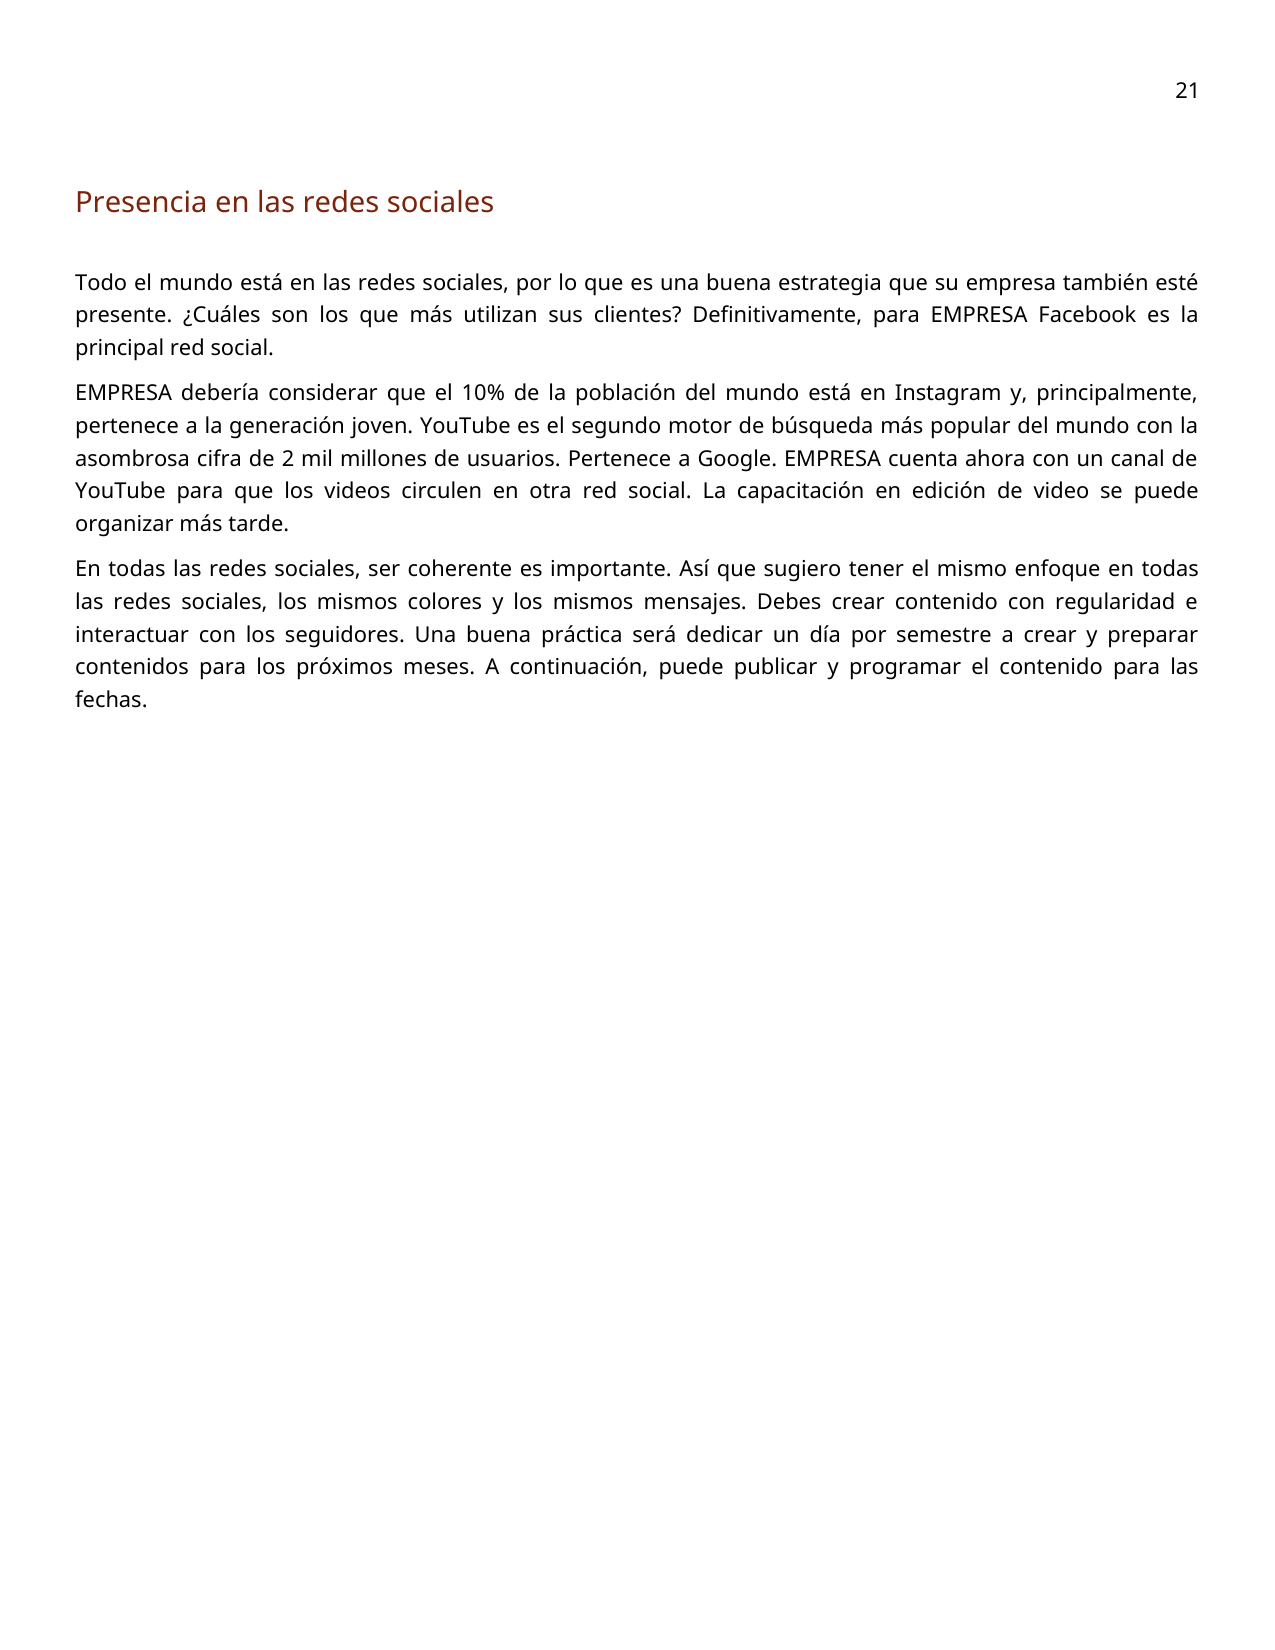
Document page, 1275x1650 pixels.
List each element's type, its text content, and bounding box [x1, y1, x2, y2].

text En todas las redes sociales, ser coherente es importante. Así que sugiero tener el mismo enfoque en todas las redes sociales, los mismos colores y los mismos mensajes. Debes crear contenido con regularidad e interactuar con los seguidores. Una buena práctica será dedicar un día por semestre a crear y preparar contenidos para los próximos meses. A continuación, puede publicar y programar el contenido para las fechas. [75, 553, 1200, 714]
subtitle Presencia en las redes sociales [75, 182, 1200, 221]
text Todo el mundo está en las redes sociales, por lo que es una buena estrategia que su empresa también esté presente. ¿Cuáles son los que más utilizan sus clientes? Definitivamente, para EMPRESA Facebook es la principal red social. [75, 267, 1200, 362]
text EMPRESA debería considerar que el 10% de la población del mundo está en Instagram y, principalmente, pertenece a la generación joven. YouTube es el segundo motor de búsqueda más popular del mundo con la asombrosa cifra de 2 mil millones de usuarios. Pertenece a Google. EMPRESA cuenta ahora con un canal de YouTube para que los videos circulen en otra red social. La capacitación en edición de video se puede organizar más tarde. [75, 377, 1200, 538]
